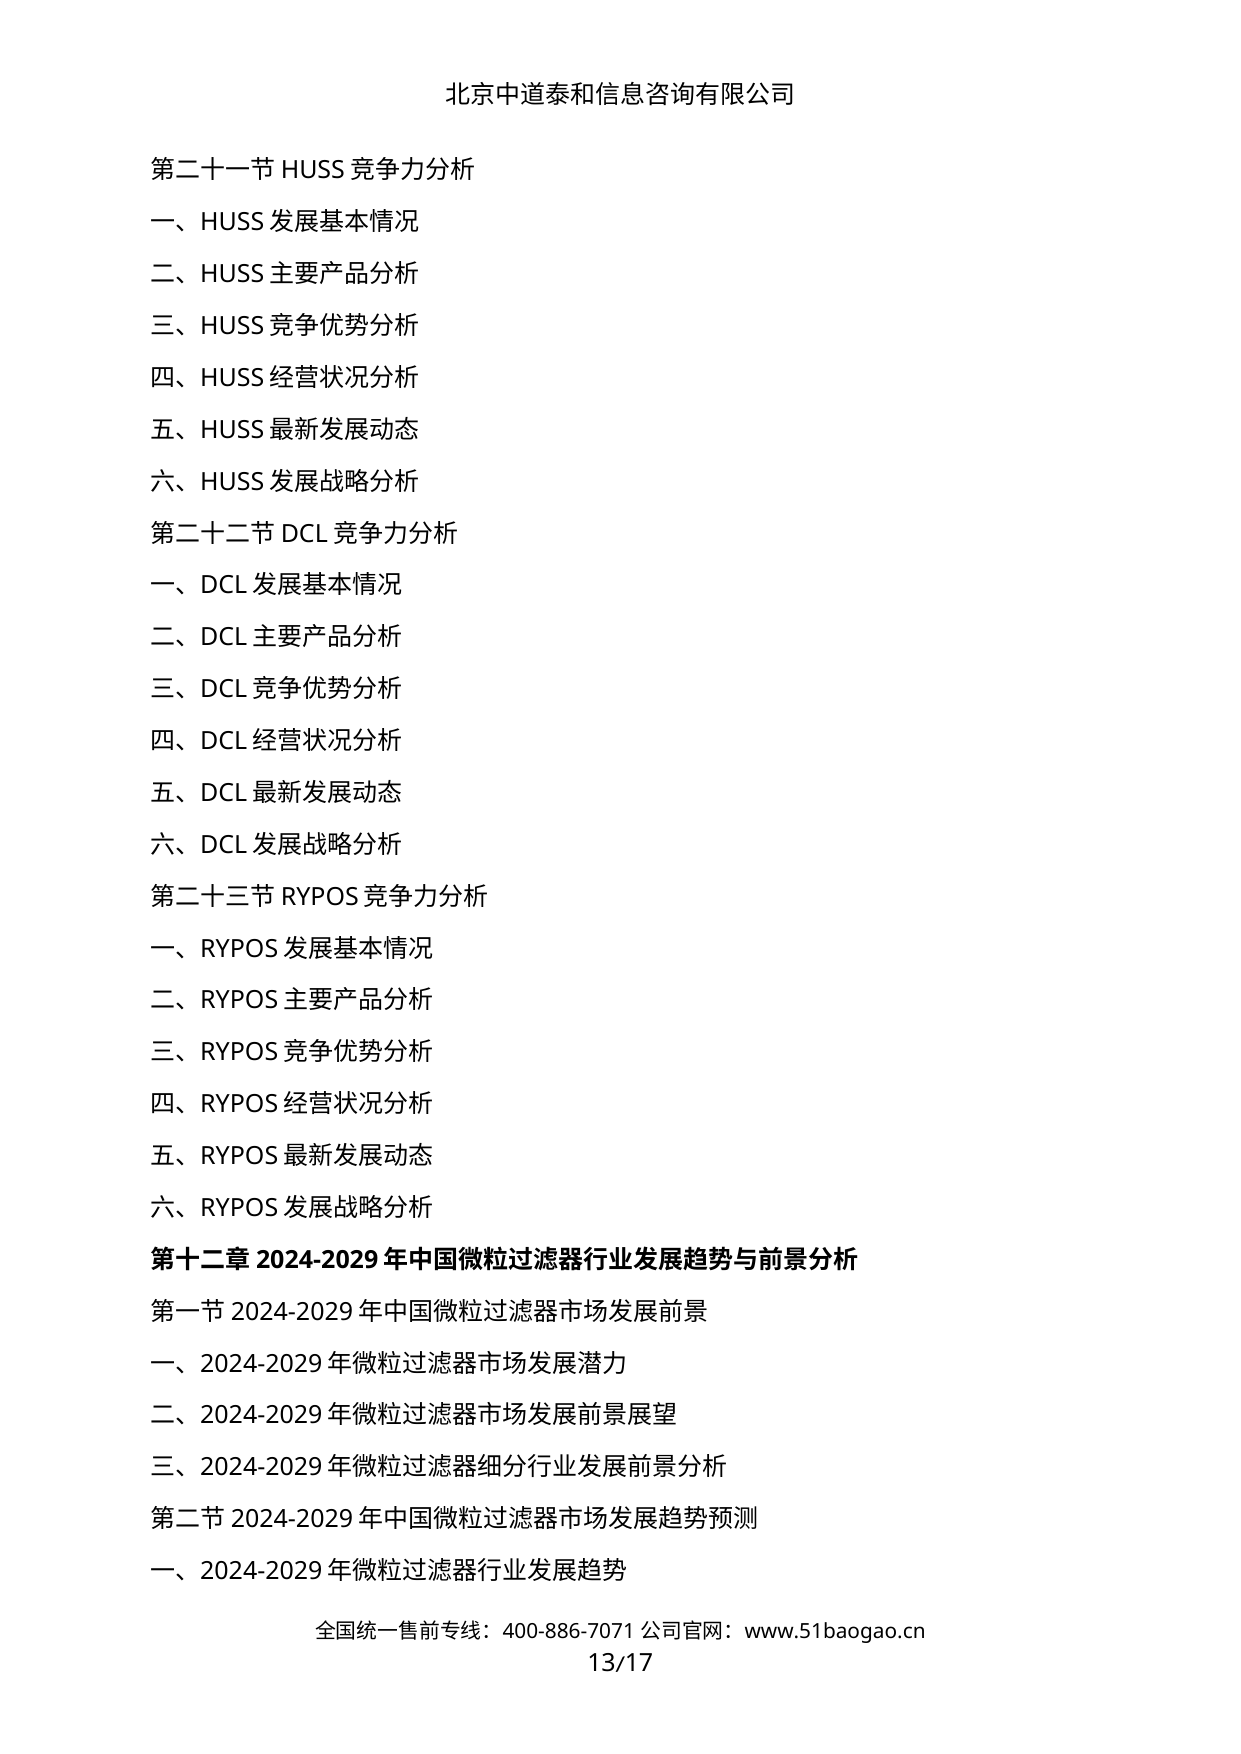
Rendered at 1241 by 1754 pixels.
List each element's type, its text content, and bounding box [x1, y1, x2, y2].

text 五、RYPOS最新发展动态 [150, 1136, 1090, 1172]
text 三、HUSS竞争优势分析 [150, 306, 1090, 342]
text 一、2024-2029年微粒过滤器行业发展趋势 [150, 1551, 1090, 1587]
text 第二节 2024-2029年中国微粒过滤器市场发展趋势预测 [150, 1499, 1090, 1535]
text 三、2024-2029年微粒过滤器细分行业发展前景分析 [150, 1447, 1090, 1483]
text 五、DCL最新发展动态 [150, 772, 1090, 809]
text 二、DCL主要产品分析 [150, 617, 1090, 653]
text 三、RYPOS竞争优势分析 [150, 1032, 1090, 1068]
text 一、2024-2029年微粒过滤器市场发展潜力 [150, 1343, 1090, 1379]
text 六、DCL发展战略分析 [150, 824, 1090, 861]
text 六、RYPOS发展战略分析 [150, 1187, 1090, 1224]
text 四、HUSS经营状况分析 [150, 357, 1090, 394]
text 第二十二节 DCL竞争力分析 [150, 513, 1090, 549]
text 二、RYPOS主要产品分析 [150, 980, 1090, 1016]
text 一、DCL发展基本情况 [150, 565, 1090, 601]
text 三、DCL竞争优势分析 [150, 669, 1090, 705]
text 一、HUSS发展基本情况 [150, 202, 1090, 238]
text 四、DCL经营状况分析 [150, 721, 1090, 757]
text 五、HUSS最新发展动态 [150, 409, 1090, 446]
text 一、RYPOS发展基本情况 [150, 928, 1090, 964]
text 第二十一节 HUSS竞争力分析 [150, 150, 1090, 186]
text 六、HUSS发展战略分析 [150, 461, 1090, 497]
text 四、RYPOS经营状况分析 [150, 1084, 1090, 1120]
text 第十二章 2024-2029年中国微粒过滤器行业发展趋势与前景分析 [150, 1239, 1090, 1276]
text 二、HUSS主要产品分析 [150, 254, 1090, 290]
text 第二十三节 RYPOS竞争力分析 [150, 876, 1090, 912]
text 第一节 2024-2029年中国微粒过滤器市场发展前景 [150, 1291, 1090, 1327]
text 二、2024-2029年微粒过滤器市场发展前景展望 [150, 1395, 1090, 1431]
